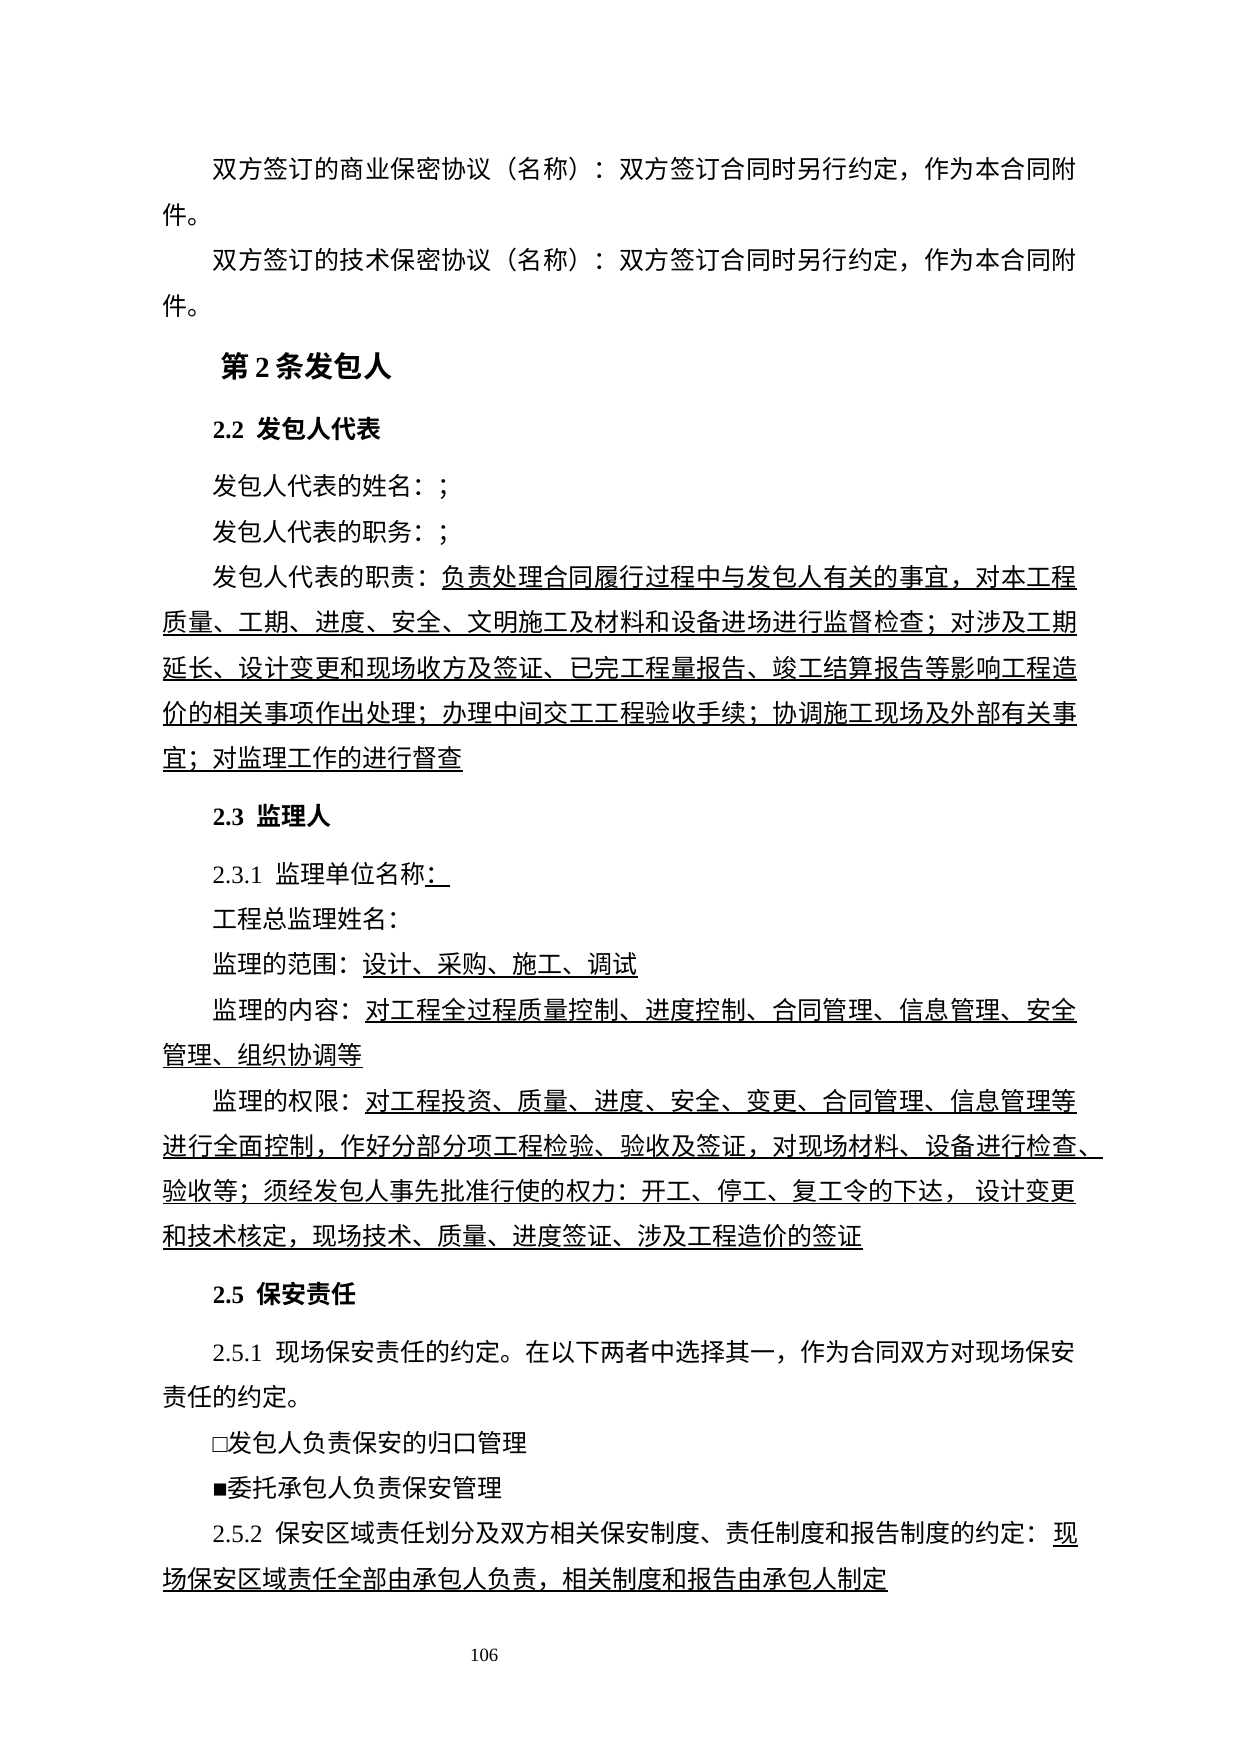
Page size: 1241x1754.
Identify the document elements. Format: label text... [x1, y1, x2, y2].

text 双方签订的技术保密协议（名称）：双方签订合同时另行约定，作为本合同附件。 [162, 241, 1078, 322]
text 2.3 监理人 [162, 797, 1078, 833]
text 监理的范围：设计、采购、施工、调试 [162, 945, 1078, 981]
text 2.5 保安责任 [162, 1275, 1078, 1311]
text 2.3.1 监理单位名称： [162, 854, 1078, 891]
text 第2条发包人 [162, 344, 1078, 386]
text 2.5.2 保安区域责任划分及双方相关保安制度、责任制度和报告制度的约定：现场保安区域责任全部由承包人负责，相关制度和报告由承包人制定 [162, 1514, 1078, 1595]
text 监理的内容：对工程全过程质量控制、进度控制、合同管理、信息管理、安全管理、组织协调等 [162, 990, 1078, 1072]
text 监理的权限：对工程投资、质量、进度、安全、变更、合同管理、信息管理等进行全面控制，作好分部分项工程检验、验收及签证，对现场材料、设备进行检查、验收等；须经发包人事先批准行使的权力：开工、停工、复工令的下达， 设计变更和技术核定，现场技术、质量、进度签证、涉及工程造价的签证 [162, 1158, 1078, 1253]
text □发包人负责保安的归口管理 [162, 1423, 1078, 1459]
text 发包人代表的职责：负责处理合同履行过程中与发包人有关的事宜，对本工程质量、工期、进度、安全、文明施工及材料和设备进场进行监督检查；对涉及工期延长、设计变更和现场收方及签证、已完工程量报告、竣工结算报告等影响工程造价的相关事项作出处理；办理中间交工工程验收手续；协调施工现场及外部有关事宜；对监理工作的进行督查 [162, 557, 1078, 775]
text 双方签订的商业保密协议（名称）：双方签订合同时另行约定，作为本合同附件。 [162, 150, 1078, 232]
text 发包人代表的职务：； [162, 512, 1078, 548]
text 监理的权限：对工程投资、质量、进度、安全、变更、合同管理、信息管理等进行全面控制，作好分部分项工程检验、验收及签证，对现场材料、设备进行检查、验收等；须经发包人事先批准行使的权力：开工、停工、复工令的下达， 设计变更和技术核定，现场技术、质量、进度签证、涉及工程造价的签证 [162, 1081, 1078, 1157]
text 发包人代表的姓名：； [162, 467, 1078, 503]
text 工程总监理姓名： [162, 900, 1078, 936]
text ■委托承包人负责保安管理 [162, 1468, 1078, 1505]
text 2.5.1 现场保安责任的约定。在以下两者中选择其一，作为合同双方对现场保安责任的约定。 [162, 1332, 1078, 1414]
text 2.2 发包人代表 [162, 409, 1078, 445]
